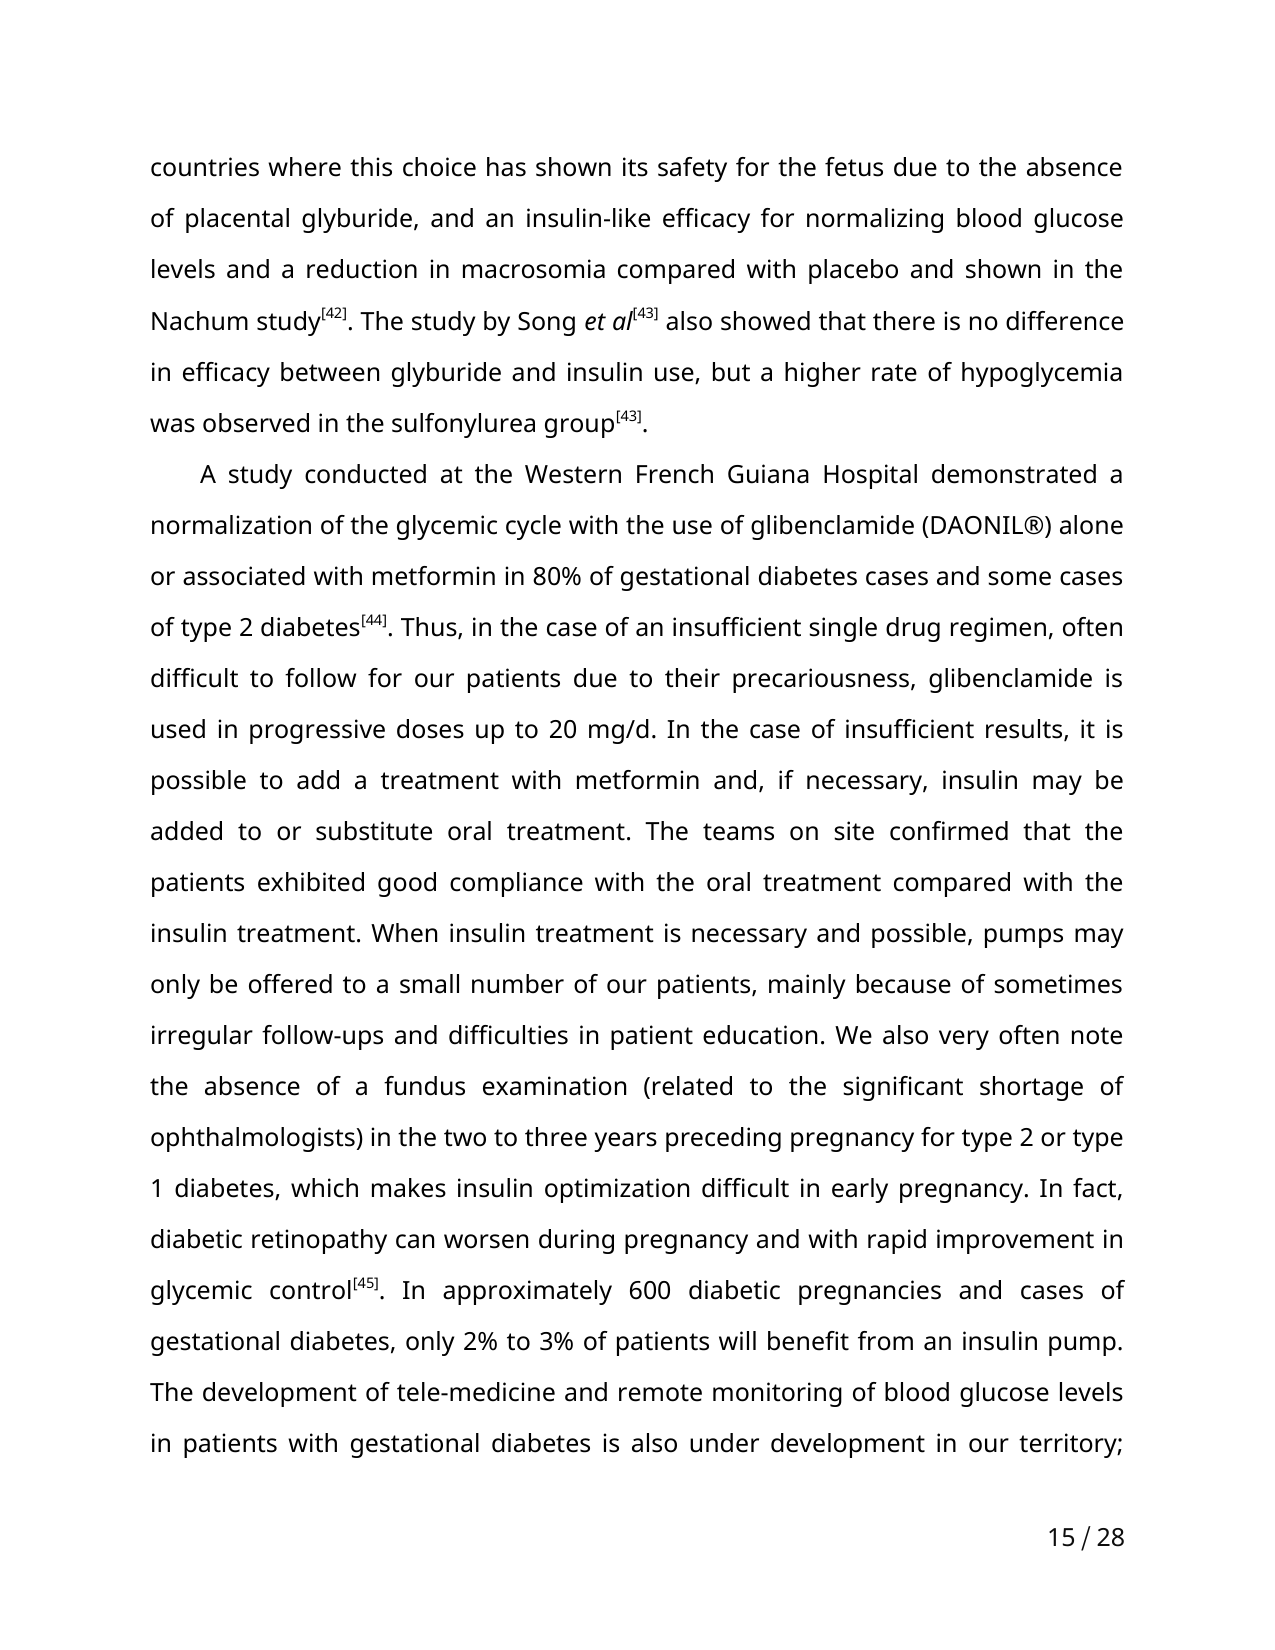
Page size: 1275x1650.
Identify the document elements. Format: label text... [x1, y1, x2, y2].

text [150, 150, 1125, 439]
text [150, 1256, 1125, 1460]
